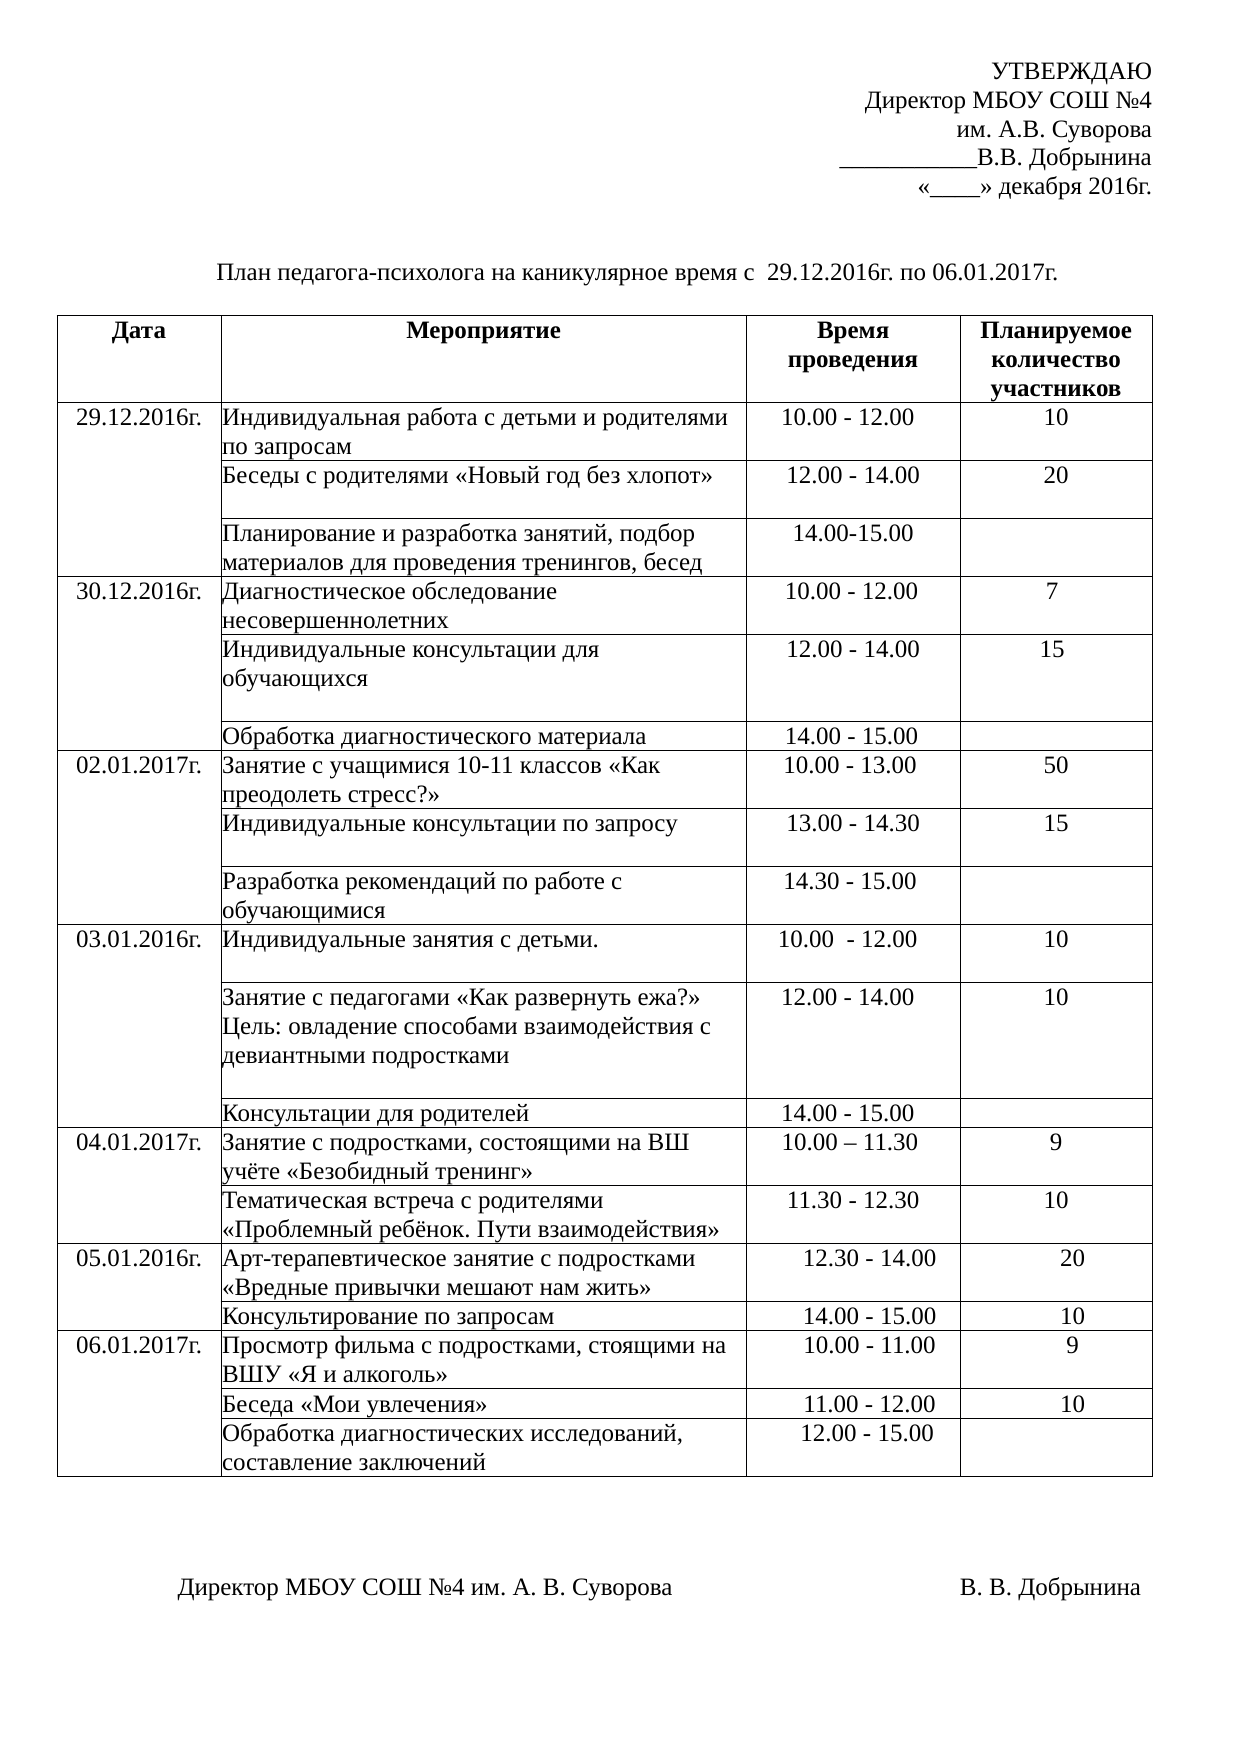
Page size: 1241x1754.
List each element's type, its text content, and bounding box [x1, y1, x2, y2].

table_header Планируемое количество участников [961, 316, 1152, 402]
text УТВЕРЖДАЮ [177, 56, 1152, 85]
table_cell 10.00 - 11.00 [747, 1331, 960, 1388]
table_cell 10 [961, 1302, 1152, 1330]
table_cell [961, 722, 1152, 750]
table_cell Консультации для родителей [222, 1099, 746, 1127]
text Директор МБОУ СОШ №4 им. А. В. Суворова В. В. Добрынина [177, 1572, 1152, 1601]
table_cell 10.00 - 13.00 [747, 751, 960, 808]
table_cell Просмотр фильма с подростками, стоящими на ВШУ «Я и алкоголь» [222, 1331, 746, 1388]
table_cell Планирование и разработка занятий, подбор материалов для проведения тренингов, бесед [222, 519, 746, 576]
table_cell Тематическая встреча с родителями «Проблемный ребёнок. Пути взаимодействия» [222, 1186, 746, 1243]
table_cell 14.30 - 15.00 [747, 867, 960, 924]
text План педагога-психолога на каникулярное время с 29.12.2016г. по 06.01.2017г. [122, 257, 1152, 286]
table_header Дата [58, 316, 221, 402]
text «____» декабря 2016г. [104, 171, 1152, 200]
table_header Время проведения [747, 316, 960, 402]
table_cell 14.00 - 15.00 [747, 1099, 960, 1127]
table_cell Индивидуальные занятия с детьми. [222, 925, 746, 982]
table_cell 13.00 - 14.30 [747, 809, 960, 866]
table_cell 12.00 - 15.00 [747, 1419, 960, 1476]
table_cell Консультирование по запросам [222, 1302, 746, 1330]
table_cell 9 [961, 1331, 1152, 1388]
table_cell Занятие с педагогами «Как развернуть ежа?» Цель: овладение способами взаимодействия с девиантными подростками [222, 983, 746, 1097]
table_cell 10 [961, 403, 1152, 460]
table_cell Обработка диагностического материала [222, 722, 746, 750]
table_cell Разработка рекомендаций по работе с обучающимися [222, 867, 746, 924]
table_cell Диагностическое обследование несовершеннолетних [222, 577, 746, 634]
table_cell Обработка диагностических исследований, составление заключений [222, 1419, 746, 1476]
table_cell Арт-терапевтическое занятие с подростками «Вредные привычки мешают нам жить» [222, 1244, 746, 1301]
table_cell Занятие с подростками, состоящими на ВШ учёте «Безобидный тренинг» [222, 1128, 746, 1185]
table_cell [961, 519, 1152, 576]
table_cell [961, 867, 1152, 924]
table_cell 7 [961, 577, 1152, 634]
table_cell Индивидуальные консультации по запросу [222, 809, 746, 866]
table_header Мероприятие [222, 316, 746, 402]
table_cell Занятие с учащимися 10-11 классов «Как преодолеть стресс?» [222, 751, 746, 808]
table_cell Беседа «Мои увлечения» [222, 1389, 746, 1418]
table_cell 30.12.2016г. [58, 577, 221, 750]
table_cell 12.00 - 14.00 [747, 983, 960, 1097]
table_cell 06.01.2017г. [58, 1331, 221, 1476]
table_cell 03.01.2016г. [58, 925, 221, 1127]
table_cell 11.00 - 12.00 [747, 1389, 960, 1418]
table_cell Индивидуальная работа с детьми и родителями по запросам [222, 403, 746, 460]
table_cell [961, 1099, 1152, 1127]
table_cell 12.00 - 14.00 [747, 635, 960, 721]
text им. А.В. Суворова [104, 114, 1152, 142]
text Директор МБОУ СОШ №4 [104, 85, 1152, 114]
table_cell 10.00 - 12.00 [747, 925, 960, 982]
table_cell 9 [961, 1128, 1152, 1185]
table_cell Индивидуальные консультации для обучающихся [222, 635, 746, 721]
table_cell 04.01.2017г. [58, 1128, 221, 1243]
table_cell 12.30 - 14.00 [747, 1244, 960, 1301]
table_cell 14.00-15.00 [747, 519, 960, 576]
table_cell 20 [961, 1244, 1152, 1301]
text ___________В.В. Добрынина [104, 142, 1152, 171]
table_cell 14.00 - 15.00 [747, 1302, 960, 1330]
table_cell 50 [961, 751, 1152, 808]
table_cell 10 [961, 983, 1152, 1097]
table_cell 11.30 - 12.30 [747, 1186, 960, 1243]
table_cell 10 [961, 1186, 1152, 1243]
table_cell 12.00 - 14.00 [747, 461, 960, 518]
table_cell 10 [961, 1389, 1152, 1418]
table_cell 10.00 – 11.30 [747, 1128, 960, 1185]
table_cell [961, 1419, 1152, 1476]
table_cell 10.00 - 12.00 [747, 577, 960, 634]
table_cell 10.00 - 12.00 [747, 403, 960, 460]
table_cell 02.01.2017г. [58, 751, 221, 924]
table_cell 20 [961, 461, 1152, 518]
table_cell 15 [961, 635, 1152, 721]
table_cell 14.00 - 15.00 [747, 722, 960, 750]
table_cell 15 [961, 809, 1152, 866]
table_cell 10 [961, 925, 1152, 982]
table_cell 05.01.2016г. [58, 1244, 221, 1330]
table_cell 29.12.2016г. [58, 403, 221, 576]
table_cell Беседы с родителями «Новый год без хлопот» [222, 461, 746, 518]
